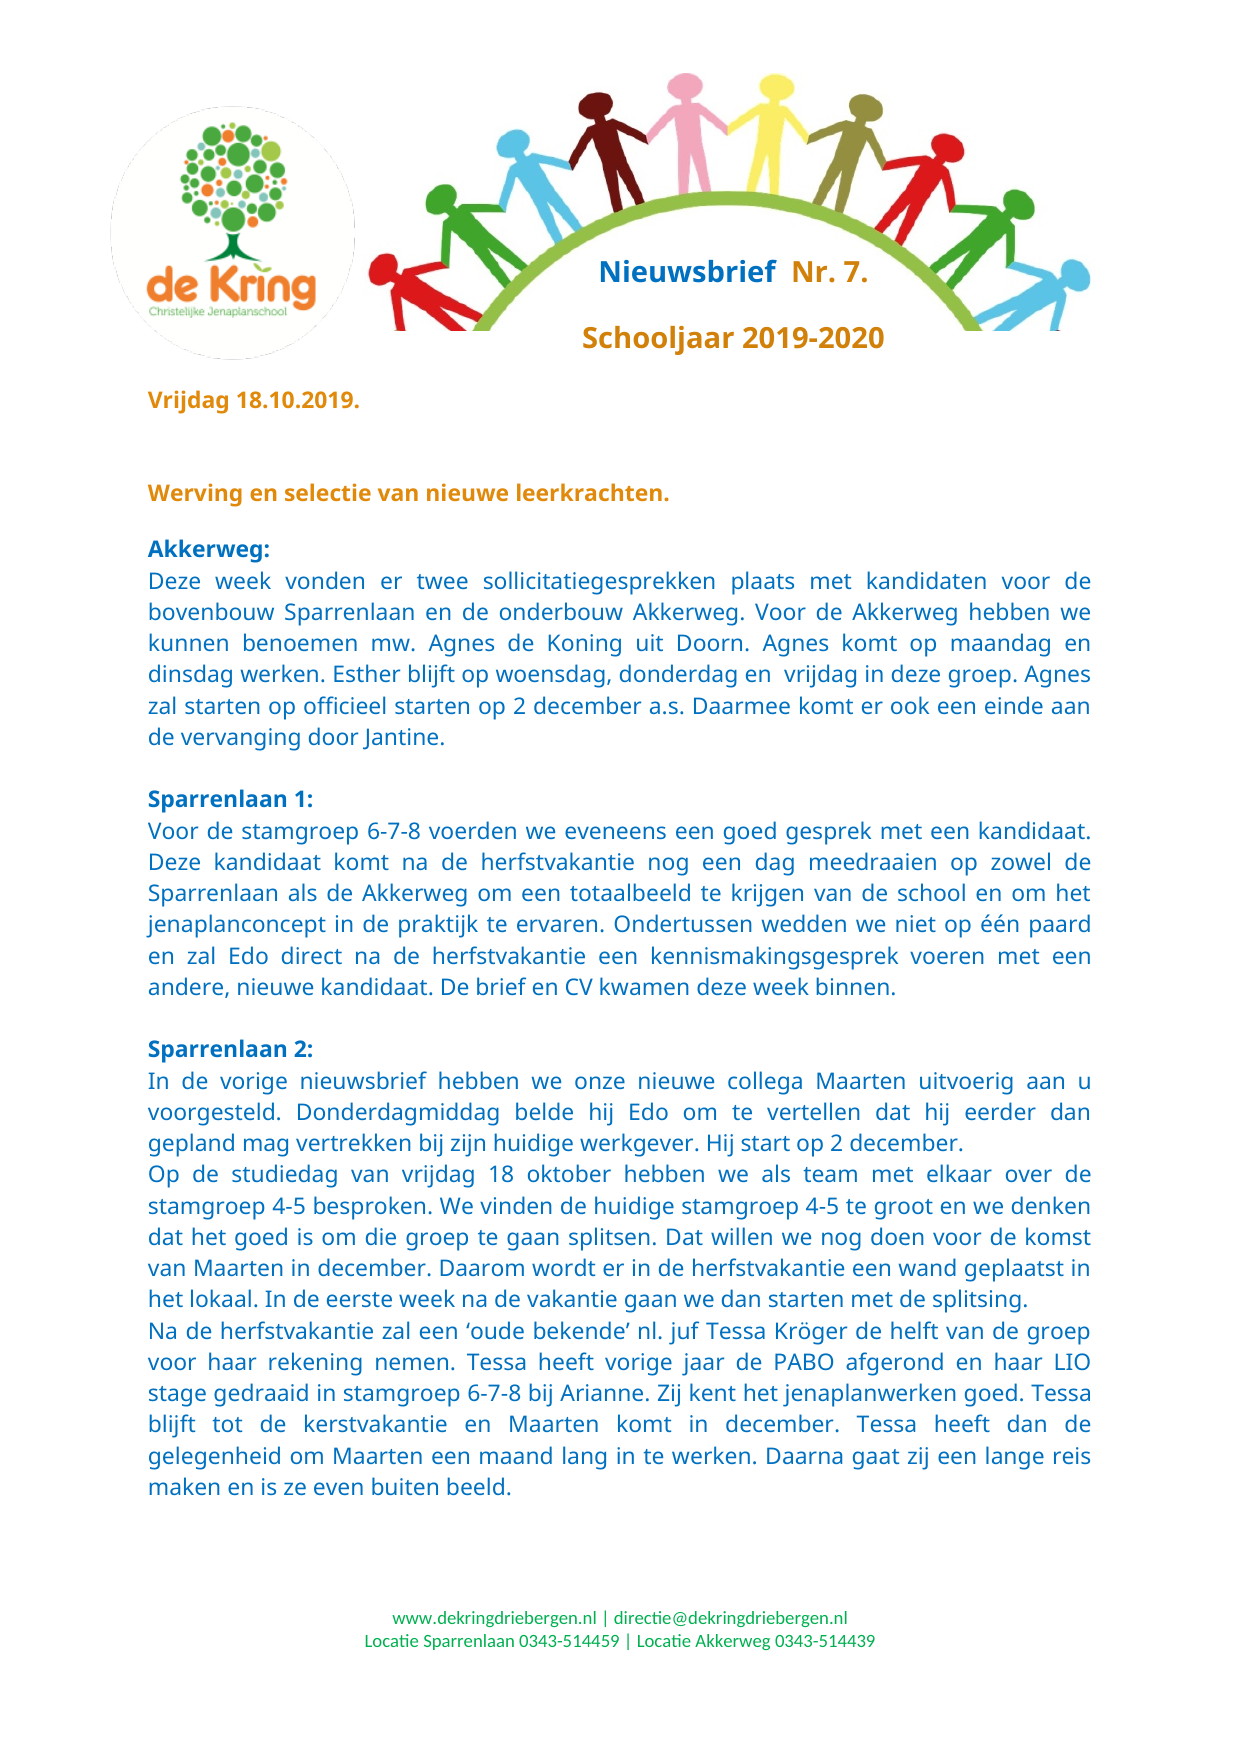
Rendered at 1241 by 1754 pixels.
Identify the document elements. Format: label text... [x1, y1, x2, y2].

text Op de studiedag van vrijdag 18 oktober hebben we als team met elkaar over de stamgroep 4-5 besproken. We vinden de huidige stamgroep 4-5 te groot en we denken dat het goed is om die groep te gaan splitsen. Dat willen we nog doen voor de komst van Maarten in december. Daarom wordt er in de herfstvakantie een wand geplaatst in het lokaal. In de eerste week na de vakantie gaan we dan starten met de splitsing. [148, 1158, 1093, 1315]
picture [109, 73, 1147, 361]
text Schooljaar 2019-2020 [356, 317, 1093, 357]
text Sparrenlaan 1: [148, 783, 1093, 815]
text Werving en selectie van nieuwe leerkrachten. [148, 477, 1093, 508]
text Sparrenlaan 2: [148, 1033, 1093, 1065]
text Vrijdag 18.10.2019. [148, 384, 1093, 415]
text Na de herfstvakantie zal een ‘oude bekende’ nl. juf Tessa Kröger de helft van de groep voor haar rekening nemen. Tessa heeft vorige jaar de PABO afgerond en haar LIO stage gedraaid in stamgroep 6-7-8 bij Arianne. Zij kent het jenaplanwerken goed. Tessa blijft tot de kerstvakantie en Maarten komt in december. Tessa heeft dan de gelegenheid om Maarten een maand lang in te werken. Daarna gaat zij een lange reis maken en is ze even buiten beeld. [148, 1315, 1093, 1502]
text In de vorige nieuwsbrief hebben we onze nieuwe collega Maarten uitvoerig aan u voorgesteld. Donderdagmiddag belde hij Edo om te vertellen dat hij eerder dan gepland mag vertrekken bij zijn huidige werkgever. Hij start op 2 december. [148, 1065, 1093, 1158]
text Nieuwsbrief Nr. 7. [356, 251, 1093, 291]
text Deze week vonden er twee sollicitatiegesprekken plaats met kandidaten voor de bovenbouw Sparrenlaan en de onderbouw Akkerweg. Voor de Akkerweg hebben we kunnen benoemen mw. Agnes de Koning uit Doorn. Agnes komt op maandag en dinsdag werken. Esther blijft op woensdag, donderdag en vrijdag in deze groep. Agnes zal starten op officieel starten op 2 december a.s. Daarmee komt er ook een einde aan de vervanging door Jantine. [148, 565, 1093, 752]
text Voor de stamgroep 6-7-8 voerden we eveneens een goed gesprek met een kandidaat. Deze kandidaat komt na de herfstvakantie nog een dag meedraaien op zowel de Sparrenlaan als de Akkerweg om een totaalbeeld te krijgen van de school en om het jenaplanconcept in de praktijk te ervaren. Ondertussen wedden we niet op één paard en zal Edo direct na de herfstvakantie een kennismakingsgesprek voeren met een andere, nieuwe kandidaat. De brief en CV kwamen deze week binnen. [148, 815, 1093, 1002]
text Akkerweg: [148, 533, 1093, 565]
